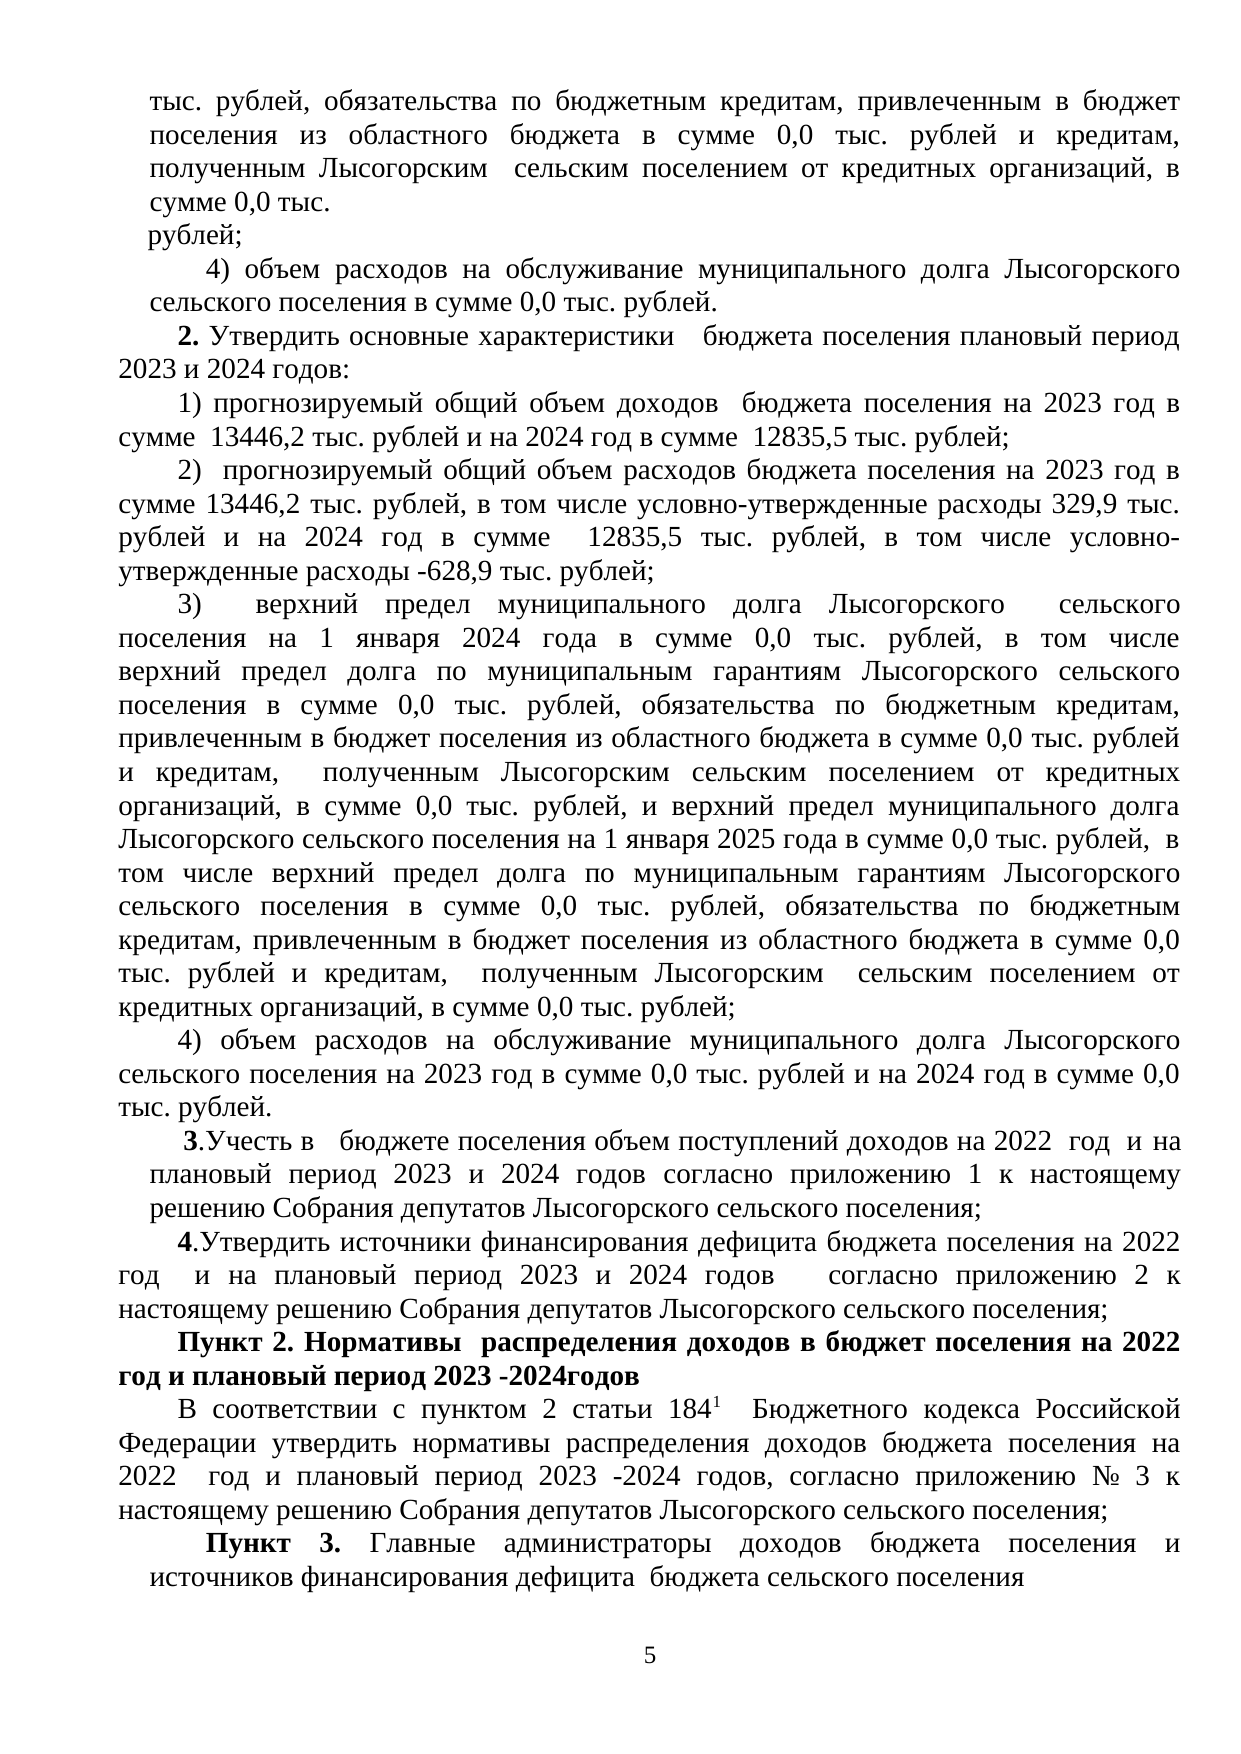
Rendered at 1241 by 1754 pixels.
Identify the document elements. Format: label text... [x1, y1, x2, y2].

text 3.Учесть в бюджете поселения объем поступлений доходов на 2022 год и на плановый период 2023 и 2024 годов согласно приложению 1 к настоящему решению Собрания депутатов Лысогорского сельского поселения; [149, 1123, 1181, 1224]
text 4) объем расходов на обслуживание муниципального долга Лысогорского сельского поселения на 2023 год в сумме 0,0 тыс. рублей и на 2024 год в сумме 0,0 тыс. рублей. [118, 1022, 1181, 1123]
text 4) объем расходов на обслуживание муниципального долга Лысогорского сельского поселения в сумме 0,0 тыс. рублей. [149, 251, 1181, 318]
text Пункт 2. Нормативы распределения доходов в бюджет поселения на 2022 год и плановый период 2023 -2024годов [118, 1324, 1181, 1391]
text 2) прогнозируемый общий объем расходов бюджета поселения на 2023 год в сумме 13446,2 тыс. рублей, в том числе условно-утвержденные расходы 329,9 тыс. рублей и на 2024 год в сумме 12835,5 тыс. рублей, в том числе условно-утвержденные расходы -628,9 тыс. рублей; [118, 452, 1181, 586]
text 1) прогнозируемый общий объем доходов бюджета поселения на 2023 год в сумме 13446,2 тыс. рублей и на 2024 год в сумме 12835,5 тыс. рублей; [118, 385, 1181, 452]
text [149, 83, 1181, 217]
text Пункт 3. Главные администраторы доходов бюджета поселения и источников финансирования дефицита бюджета сельского поселения [149, 1526, 1181, 1593]
text рублей; [118, 217, 1181, 251]
text В соответствии с пунктом 2 статьи 1841 Бюджетного кодекса Российской Федерации утвердить нормативы распределения доходов бюджета поселения на 2022 год и плановый период 2023 -2024 годов, согласно приложению № 3 к настоящему решению Собрания депутатов Лысогорского сельского поселения; [118, 1391, 1181, 1526]
text 4.Утвердить источники финансирования дефицита бюджета поселения на 2022 год и на плановый период 2023 и 2024 годов согласно приложению 2 к настоящему решению Собрания депутатов Лысогорского сельского поселения; [118, 1224, 1181, 1324]
text 3) верхний предел муниципального долга Лысогорского сельского поселения на 1 января 2024 года в сумме 0,0 тыс. рублей, в том числе верхний предел долга по муниципальным гарантиям Лысогорского сельского поселения в сумме 0,0 тыс. рублей, обязательства по бюджетным кредитам, привлеченным в бюджет поселения из областного бюджета в сумме 0,0 тыс. рублей и кредитам, полученным Лысогорским сельским поселением от кредитных организаций, в сумме 0,0 тыс. рублей, и верхний предел муниципального долга Лысогорского сельского поселения на 1 января 2025 года в сумме 0,0 тыс. рублей, в том числе верхний предел долга по муниципальным гарантиям Лысогорского сельского поселения в сумме 0,0 тыс. рублей, обязательства по бюджетным кредитам, привлеченным в бюджет поселения из областного бюджета в сумме 0,0 тыс. рублей и кредитам, полученным Лысогорским сельским поселением от кредитных организаций, в сумме 0,0 тыс. рублей; [118, 586, 1181, 1022]
text 2. Утвердить основные характеристики бюджета поселения плановый период 2023 и 2024 годов: [118, 318, 1181, 385]
